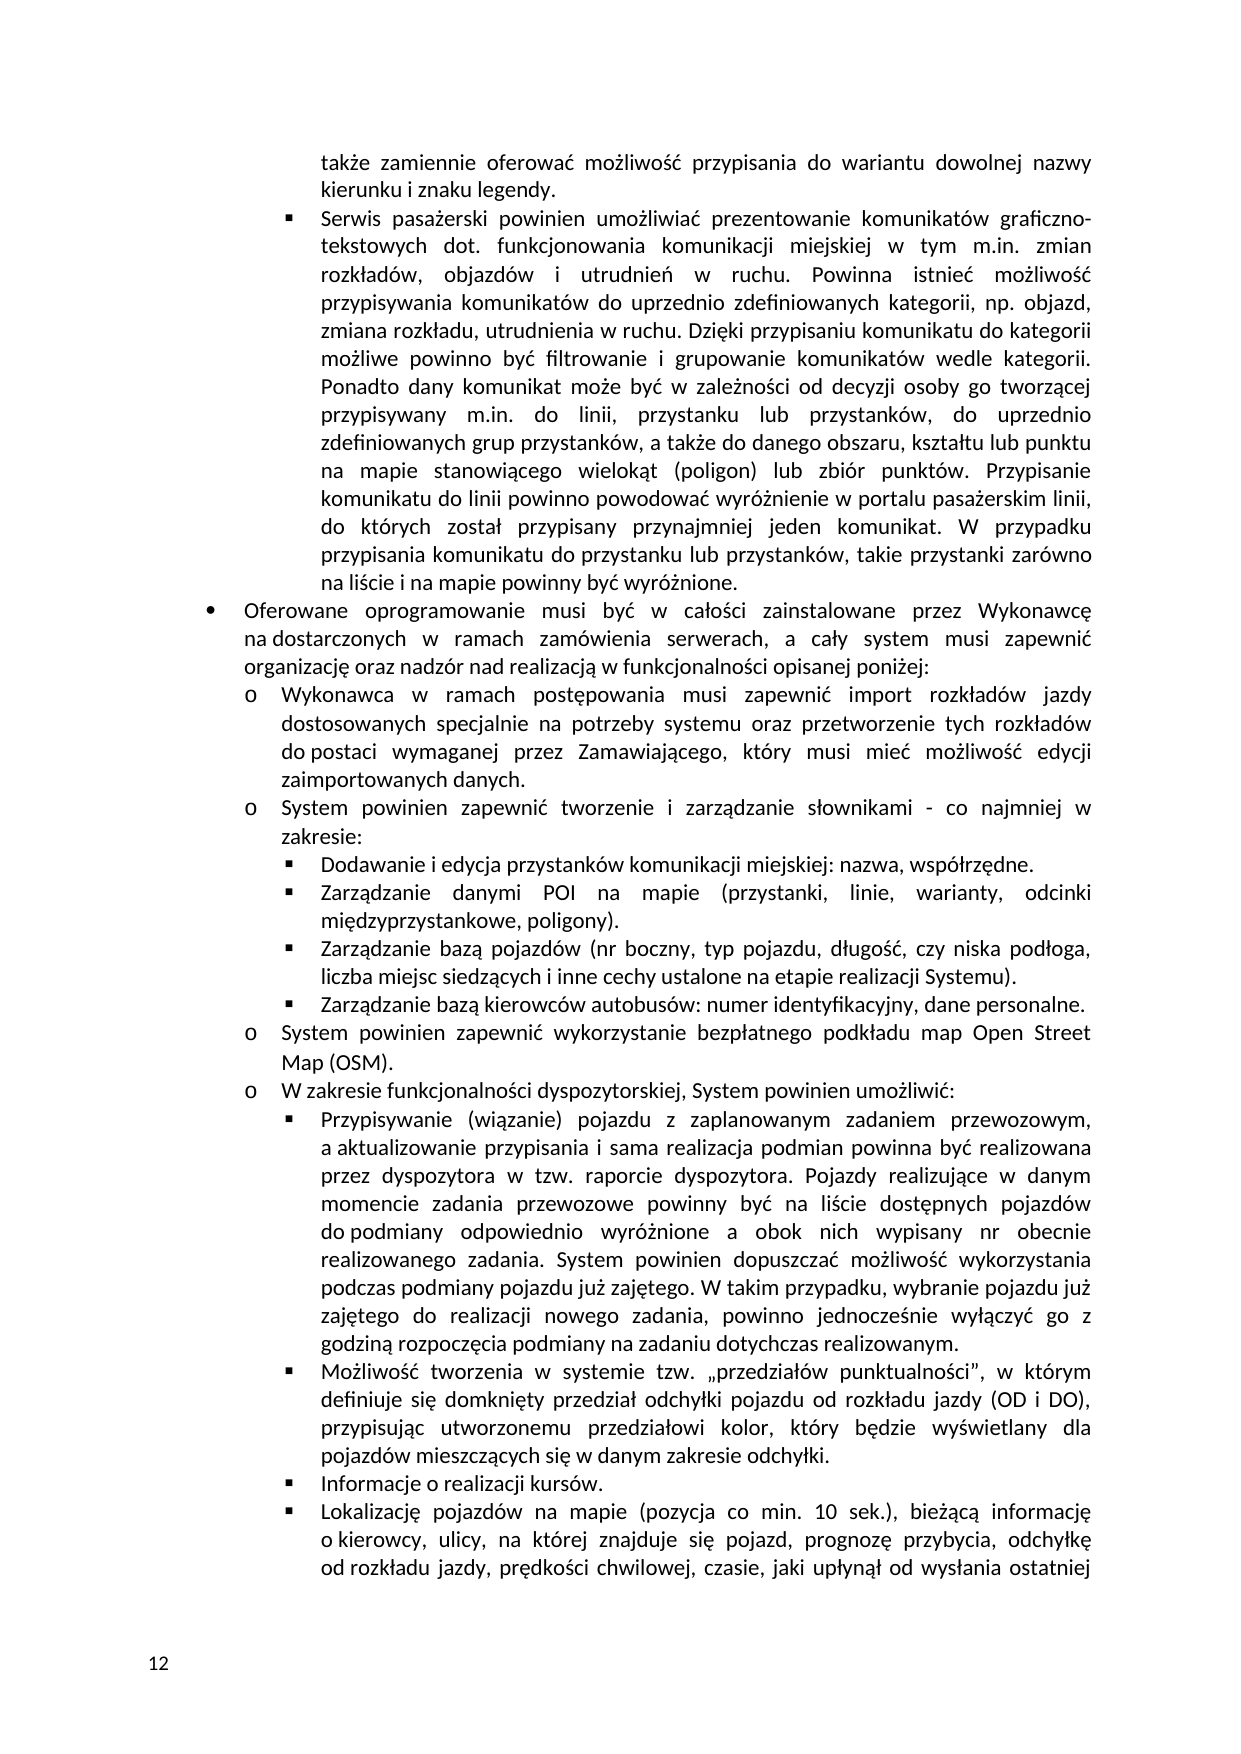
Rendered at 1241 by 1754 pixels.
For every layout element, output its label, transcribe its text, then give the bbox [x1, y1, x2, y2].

list Oferowane oprogramowanie musi być w całości zainstalowane przez Wykonawcę na dostarczonych w ramach zamówienia serwerach, a cały system musi zapewnić organizację oraz nadzór nad realizacją w funkcjonalności opisanej poniżej: [207, 596, 1093, 680]
list Zarządzanie bazą pojazdów (nr boczny, typ pojazdu, długość, czy niska podłoga, liczba miejsc siedzących i inne cechy ustalone na etapie realizacji Systemu). [283, 934, 1093, 991]
list Zarządzanie bazą kierowców autobusów: numer identyfikacyjny, dane personalne. [283, 991, 1093, 1018]
list Zarządzanie danymi POI na mapie (przystanki, linie, warianty, odcinki międzyprzystankowe, poligony). [283, 878, 1093, 934]
list Informacje o realizacji kursów. [283, 1469, 1093, 1497]
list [283, 148, 1093, 204]
list W zakresie funkcjonalności dyspozytorskiej, System powinien umożliwić: [244, 1076, 1093, 1105]
list Dodawanie i edycja przystanków komunikacji miejskiej: nazwa, współrzędne. [283, 850, 1093, 878]
list Wykonawca w ramach postępowania musi zapewnić import rozkładów jazdy dostosowanych specjalnie na potrzeby systemu oraz przetworzenie tych rozkładów do postaci wymaganej przez Zamawiającego, który musi mieć możliwość edycji zaimportowanych danych. [244, 680, 1093, 793]
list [283, 1497, 1093, 1581]
list Możliwość tworzenia w systemie tzw. „przedziałów punktualności”, w którym definiuje się domknięty przedział odchyłki pojazdu od rozkładu jazdy (OD i DO), przypisując utworzonemu przedziałowi kolor, który będzie wyświetlany dla pojazdów mieszczących się w danym zakresie odchyłki. [283, 1357, 1093, 1469]
list Przypisywanie (wiązanie) pojazdu z zaplanowanym zadaniem przewozowym, a aktualizowanie przypisania i sama realizacja podmian powinna być realizowana przez dyspozytora w tzw. raporcie dyspozytora. Pojazdy realizujące w danym momencie zadania przewozowe powinny być na liście dostępnych pojazdów do podmiany odpowiednio wyróżnione a obok nich wypisany nr obecnie realizowanego zadania. System powinien dopuszczać możliwość wykorzystania podczas podmiany pojazdu już zajętego. W takim przypadku, wybranie pojazdu już zajętego do realizacji nowego zadania, powinno jednocześnie wyłączyć go z godziną rozpoczęcia podmiany na zadaniu dotychczas realizowanym. [283, 1105, 1093, 1357]
list Serwis pasażerski powinien umożliwiać prezentowanie komunikatów graficzno-tekstowych dot. funkcjonowania komunikacji miejskiej w tym m.in. zmian rozkładów, objazdów i utrudnień w ruchu. Powinna istnieć możliwość przypisywania komunikatów do uprzednio zdefiniowanych kategorii, np. objazd, zmiana rozkładu, utrudnienia w ruchu. Dzięki przypisaniu komunikatu do kategorii możliwe powinno być filtrowanie i grupowanie komunikatów wedle kategorii. Ponadto dany komunikat może być w zależności od decyzji osoby go tworzącej przypisywany m.in. do linii, przystanku lub przystanków, do uprzednio zdefiniowanych grup przystanków, a także do danego obszaru, kształtu lub punktu na mapie stanowiącego wielokąt (poligon) lub zbiór punktów. Przypisanie komunikatu do linii powinno powodować wyróżnienie w portalu pasażerskim linii, do których został przypisany przynajmniej jeden komunikat. W przypadku przypisania komunikatu do przystanku lub przystanków, takie przystanki zarówno na liście i na mapie powinny być wyróżnione. [283, 204, 1093, 596]
list System powinien zapewnić tworzenie i zarządzanie słownikami - co najmniej w zakresie: [244, 793, 1093, 850]
list System powinien zapewnić wykorzystanie bezpłatnego podkładu map Open Street Map (OSM). [244, 1018, 1093, 1076]
